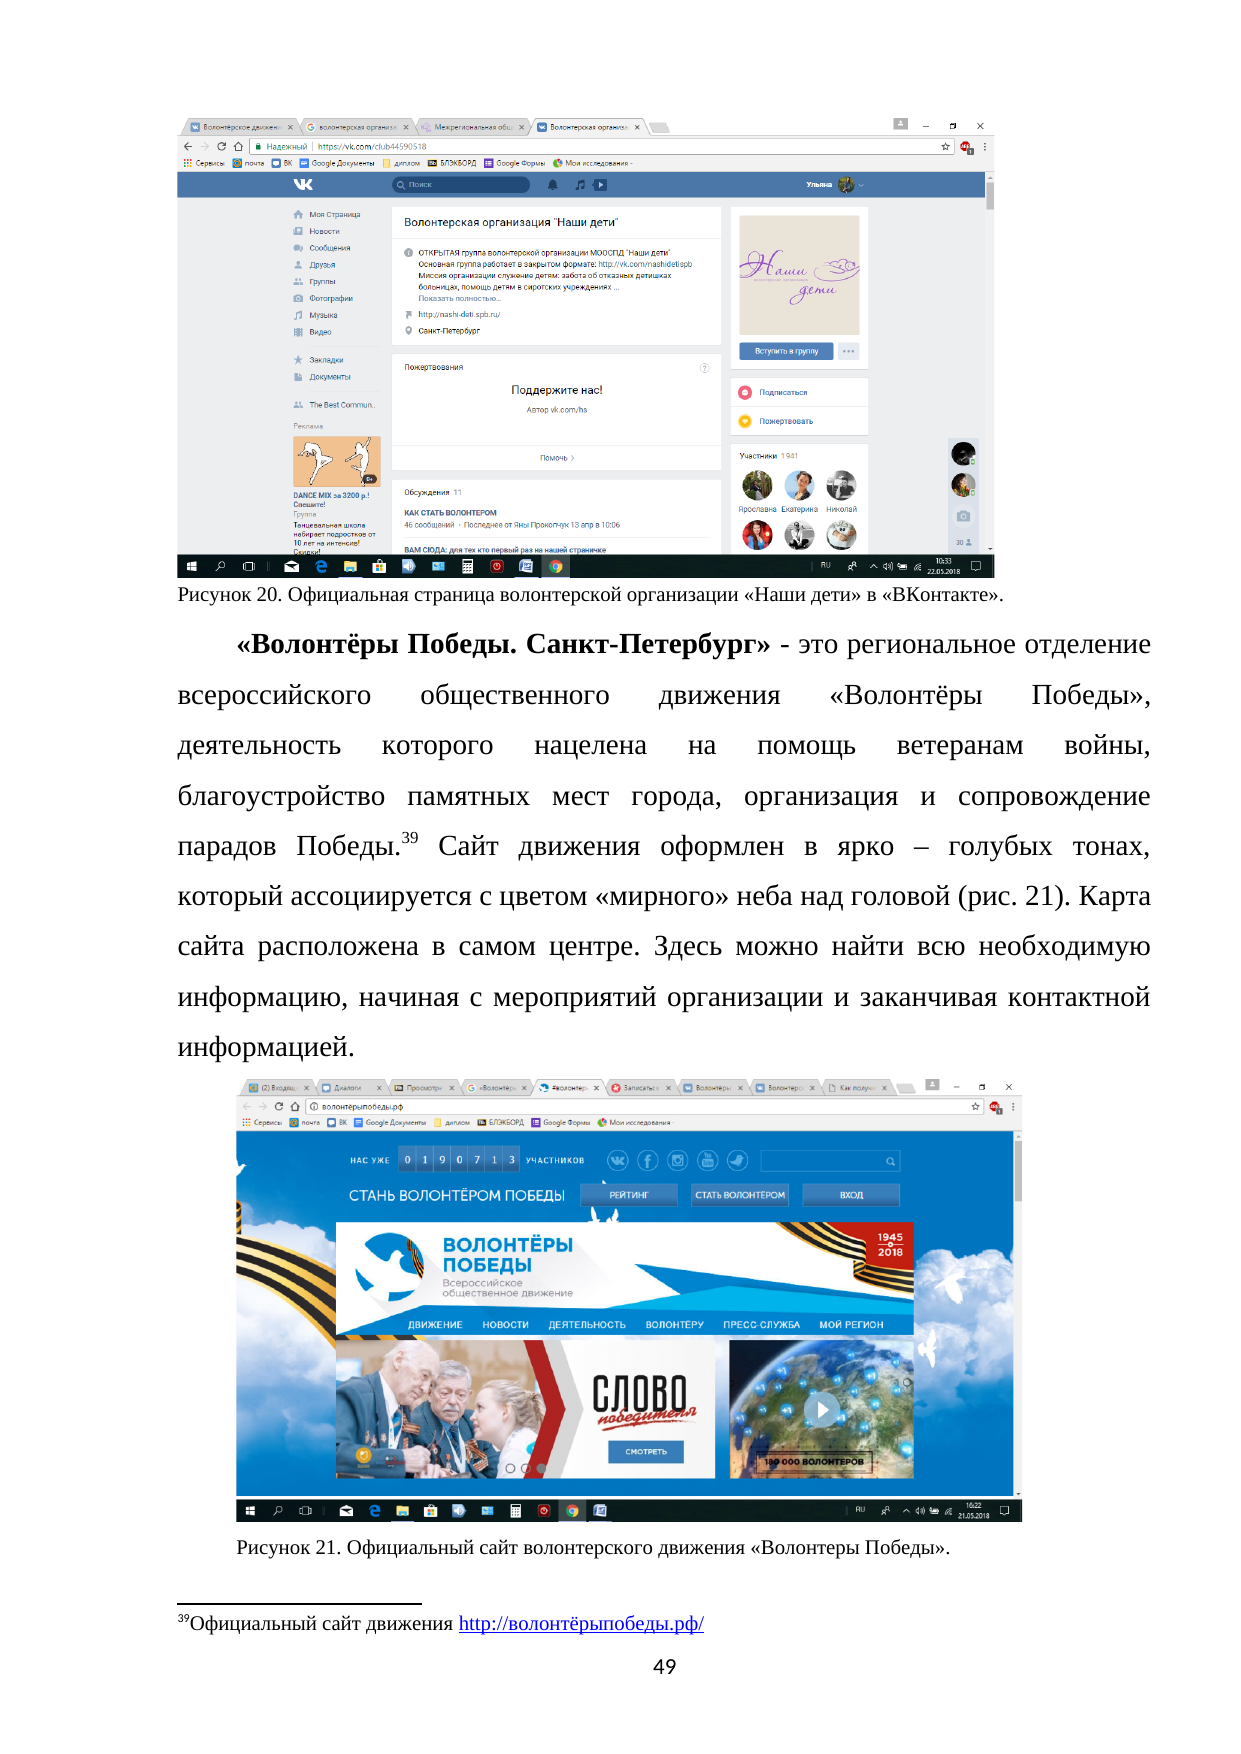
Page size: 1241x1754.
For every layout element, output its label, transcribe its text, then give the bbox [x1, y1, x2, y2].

picture [236, 1079, 1023, 1522]
text «Волонтёры Победы. Санкт-Петербург» - это региональное отделение всероссийского общественного движения «Волонтёры Победы», деятельность которого нацелена на помощь ветеранам войны, благоустройство памятных мест города, организация и сопровождение парадов Победы. Сайт движения оформлен в ярко – голубых тонах, который ассоциируется с цветом «мирного» неба над головой (рис. 21). Карта сайта расположена в самом центре. Здесь можно найти всю необходимую информацию, начиная с мероприятий организации и заканчивая контактной информацией. [177, 627, 1152, 1063]
picture [177, 118, 995, 578]
text Рисунок 21. Официальный сайт волонтерского движения «Волонтеры Победы». [236, 1535, 1152, 1559]
text Рисунок 20. Официальная страница волонтерской организации «Наши дети» в «ВКонтакте». [177, 582, 1152, 606]
